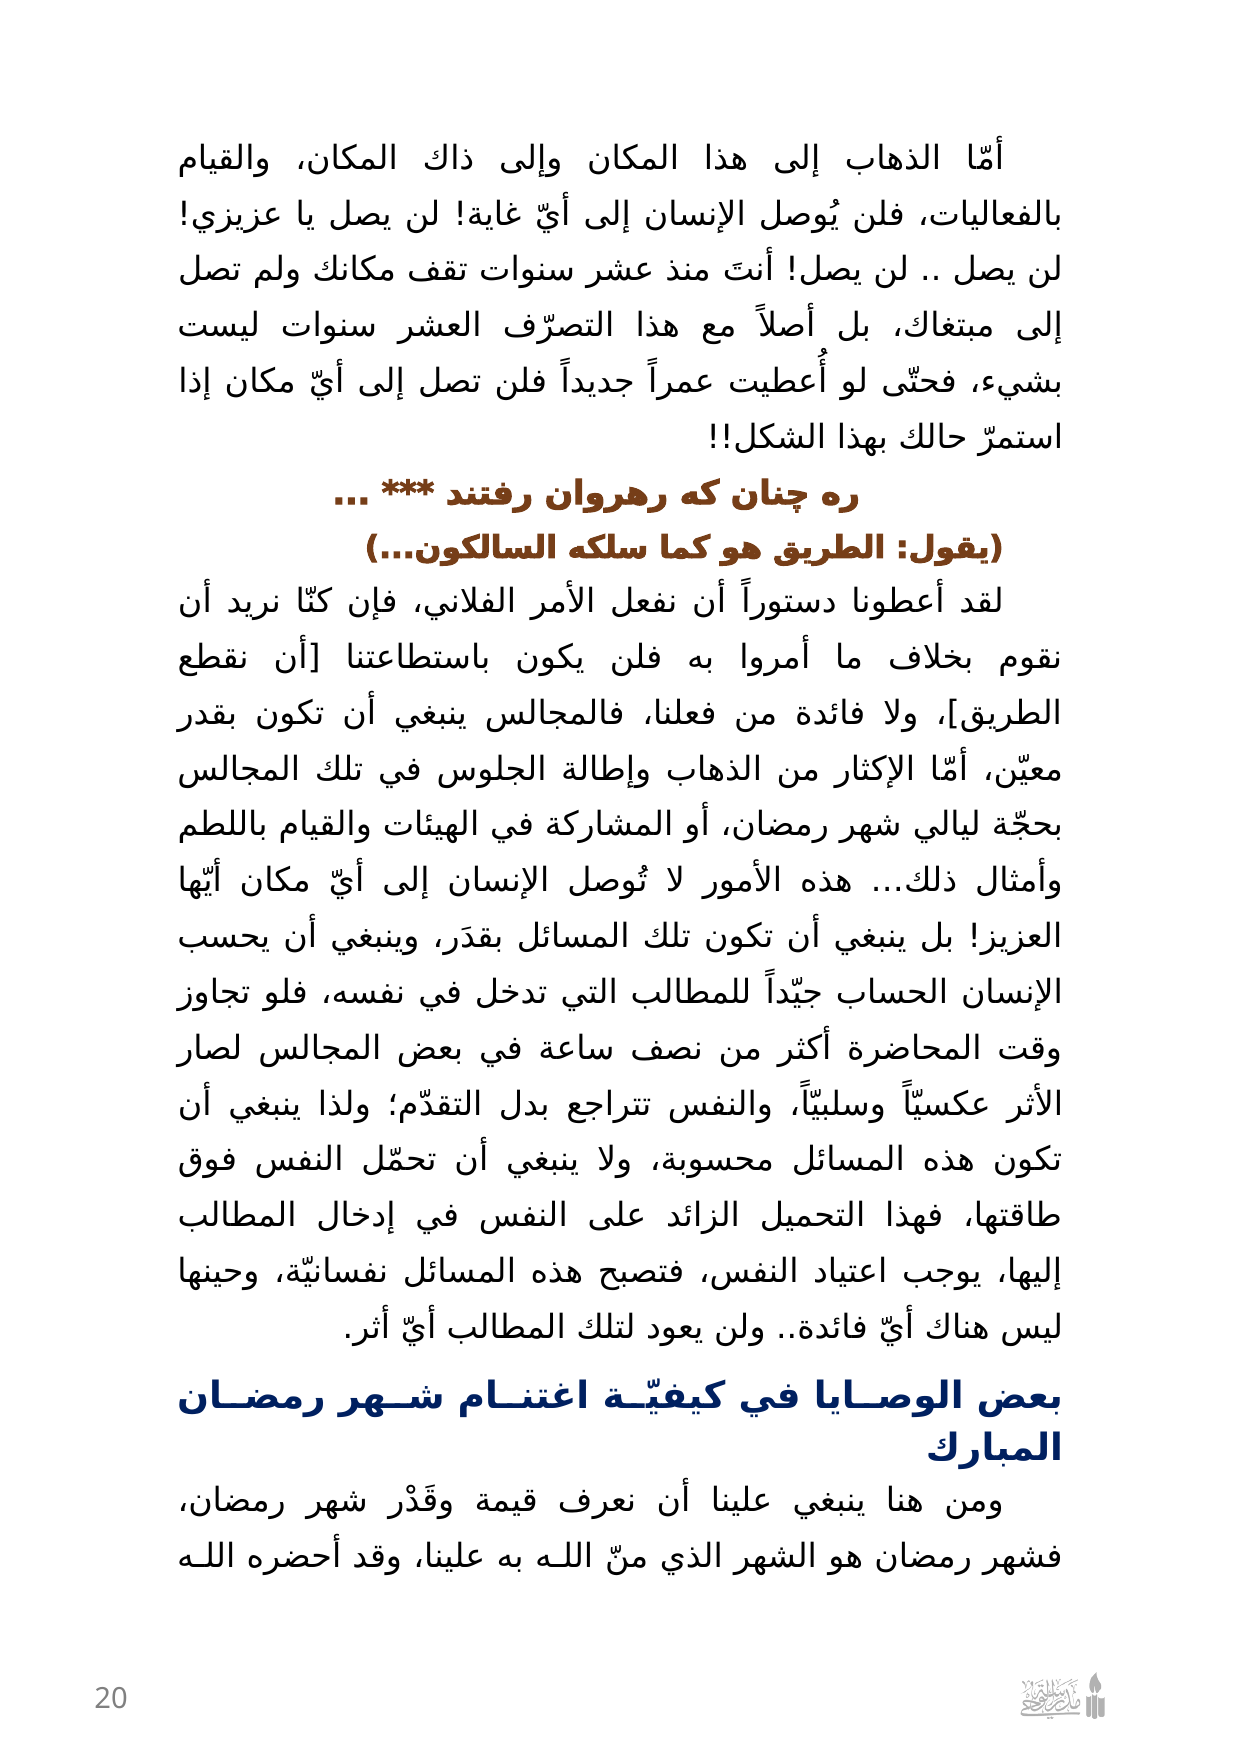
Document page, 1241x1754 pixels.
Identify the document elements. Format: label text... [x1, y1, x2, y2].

text (يقول: الطريق هو كما سلكه السالكون...) [177, 527, 1063, 579]
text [177, 1478, 1063, 1589]
title بعض الوصايا في كيفيّة اغتنام شهر رمضان المبارك [177, 1373, 1063, 1469]
text أمّا الذهاب إلى هذا المكان وإلى ذاك المكان، والقيام بالفعاليات، فلن يُوصل الإنسان إلى أيّ غاية! لن يصل يا عزيزي! لن يصل .. لن يصل! أنتَ منذ عشر سنوات تقف مكانك ولم تصل إلى مبتغاك، بل أصلاً مع هذا التصرّف العشر سنوات ليست بشيء، فحتّى لو أُعطيت عمراً جديداً فلن تصل إلى أيّ مكان إذا استمرّ حالك بهذا الشكل!! [177, 136, 1063, 471]
text لقد أعطونا دستوراً أن نفعل الأمر الفلاني، فإن كنّا نريد أن نقوم بخلاف ما أمروا به فلن يكون باستطاعتنا [أن نقطع الطريق]، ولا فائدة من فعلنا، فالمجالس ينبغي أن تكون بقدر معيّن، أمّا الإكثار من الذهاب وإطالة الجلوس في تلك المجالس بحجّة ليالي شهر رمضان، أو المشاركة في الهيئات والقيام باللطم وأمثال ذلك… هذه الأمور لا تُوصل الإنسان إلى أيّ مكان أيّها العزيز! بل ينبغي أن تكون تلك المسائل بقدَر، وينبغي أن يحسب الإنسان الحساب جيّداً للمطالب التي تدخل في نفسه، فلو تجاوز وقت المحاضرة أكثر من نصف ساعة في بعض المجالس لصار الأثر عكسيّاً وسلبيّاً، والنفس تتراجع بدل التقدّم؛ ولذا ينبغي أن تكون هذه المسائل محسوبة، ولا ينبغي أن تحمّل النفس فوق طاقتها، فهذا التحميل الزائد على النفس في إدخال المطالب إليها، يوجب اعتياد النفس، فتصبح هذه المسائل نفسانيّة، وحينها ليس هناك أيّ فائدة.. ولن يعود لتلك المطالب أيّ أثر. [177, 579, 1063, 1361]
text ره چنان که رهروان رفتند *** ... [177, 471, 1063, 527]
picture [1020, 1672, 1105, 1719]
